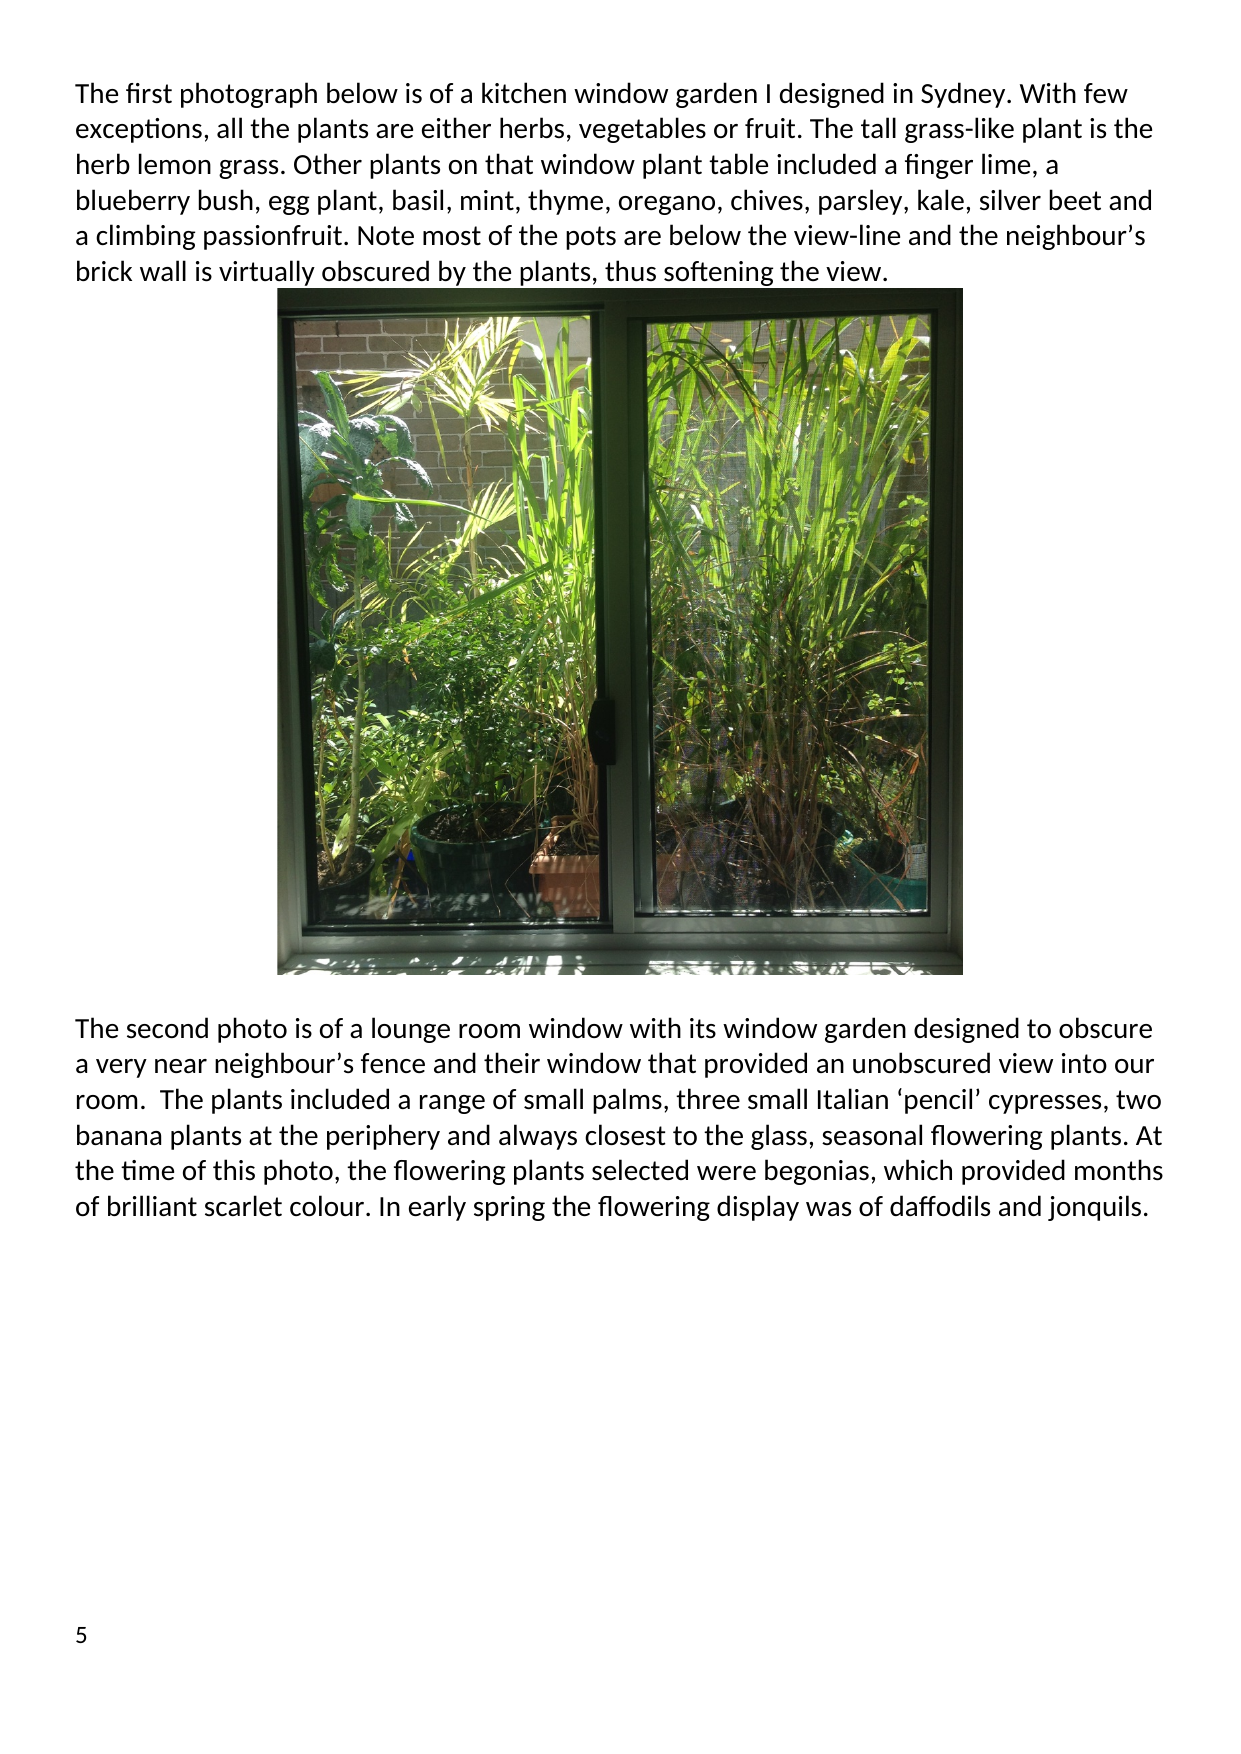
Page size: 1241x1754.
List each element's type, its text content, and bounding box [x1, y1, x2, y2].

picture [277, 288, 963, 975]
text The first photograph below is of a kitchen window garden I designed in Sydney. With few exceptions, all the plants are either herbs, vegetables or fruit. The tall grass-like plant is the herb lemon grass. Other plants on that window plant table included a finger lime, a blueberry bush, egg plant, basil, mint, thyme, oregano, chives, parsley, kale, silver beet and a climbing passionfruit. Note most of the pots are below the view-line and the neighbour’s brick wall is virtually obscured by the plants, thus softening the view. [75, 75, 1165, 289]
text The second photo is of a lounge room window with its window garden designed to obscure a very near neighbour’s fence and their window that provided an unobscured view into our room. The plants included a range of small palms, three small Italian ‘pencil’ cypresses, two banana plants at the periphery and always closest to the glass, seasonal flowering plants. At the time of this photo, the flowering plants selected were begonias, which provided months of brilliant scarlet colour. In early spring the flowering display was of daffodils and jonquils. [75, 1010, 1165, 1224]
